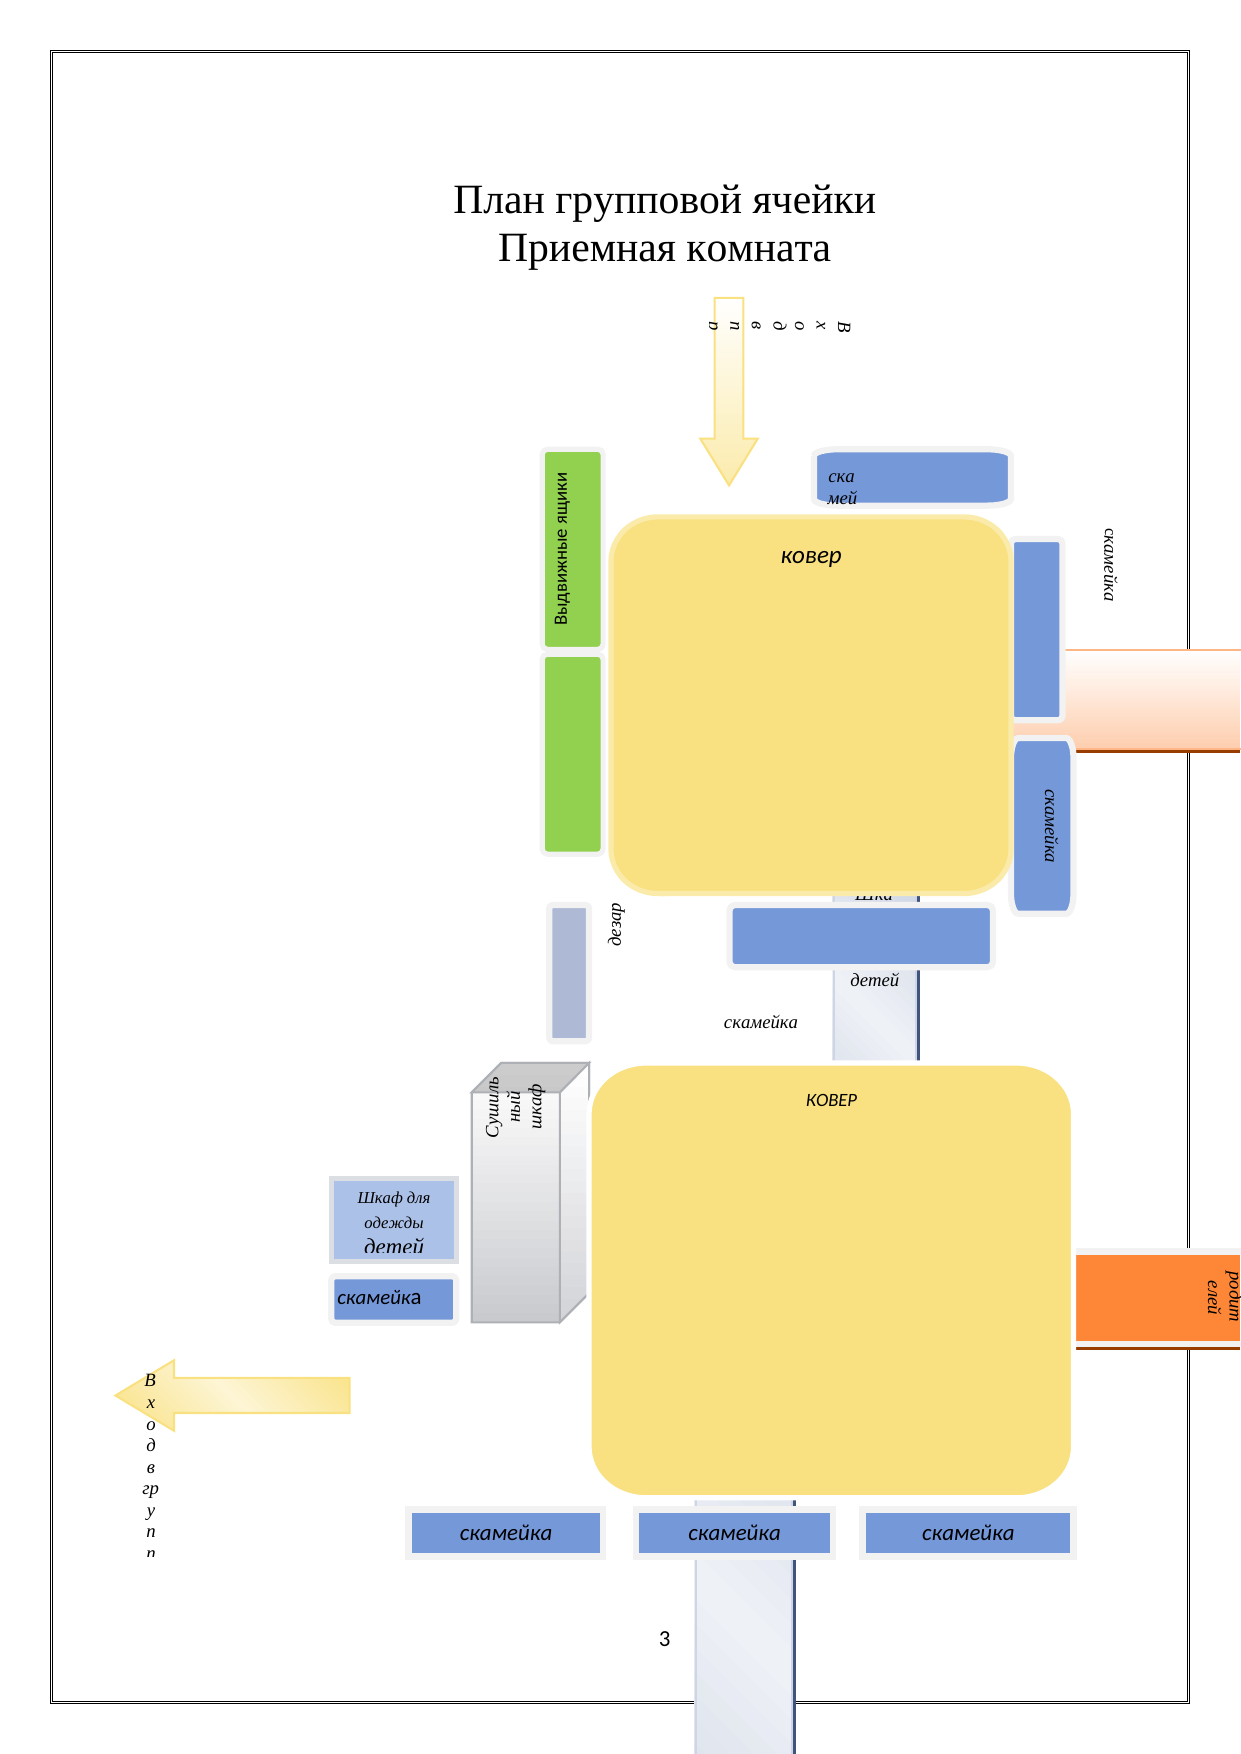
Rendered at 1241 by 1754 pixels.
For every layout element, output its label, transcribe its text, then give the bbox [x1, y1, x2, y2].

text План групповой ячейки [177, 174, 1152, 222]
text Приемная комната [177, 222, 1152, 270]
